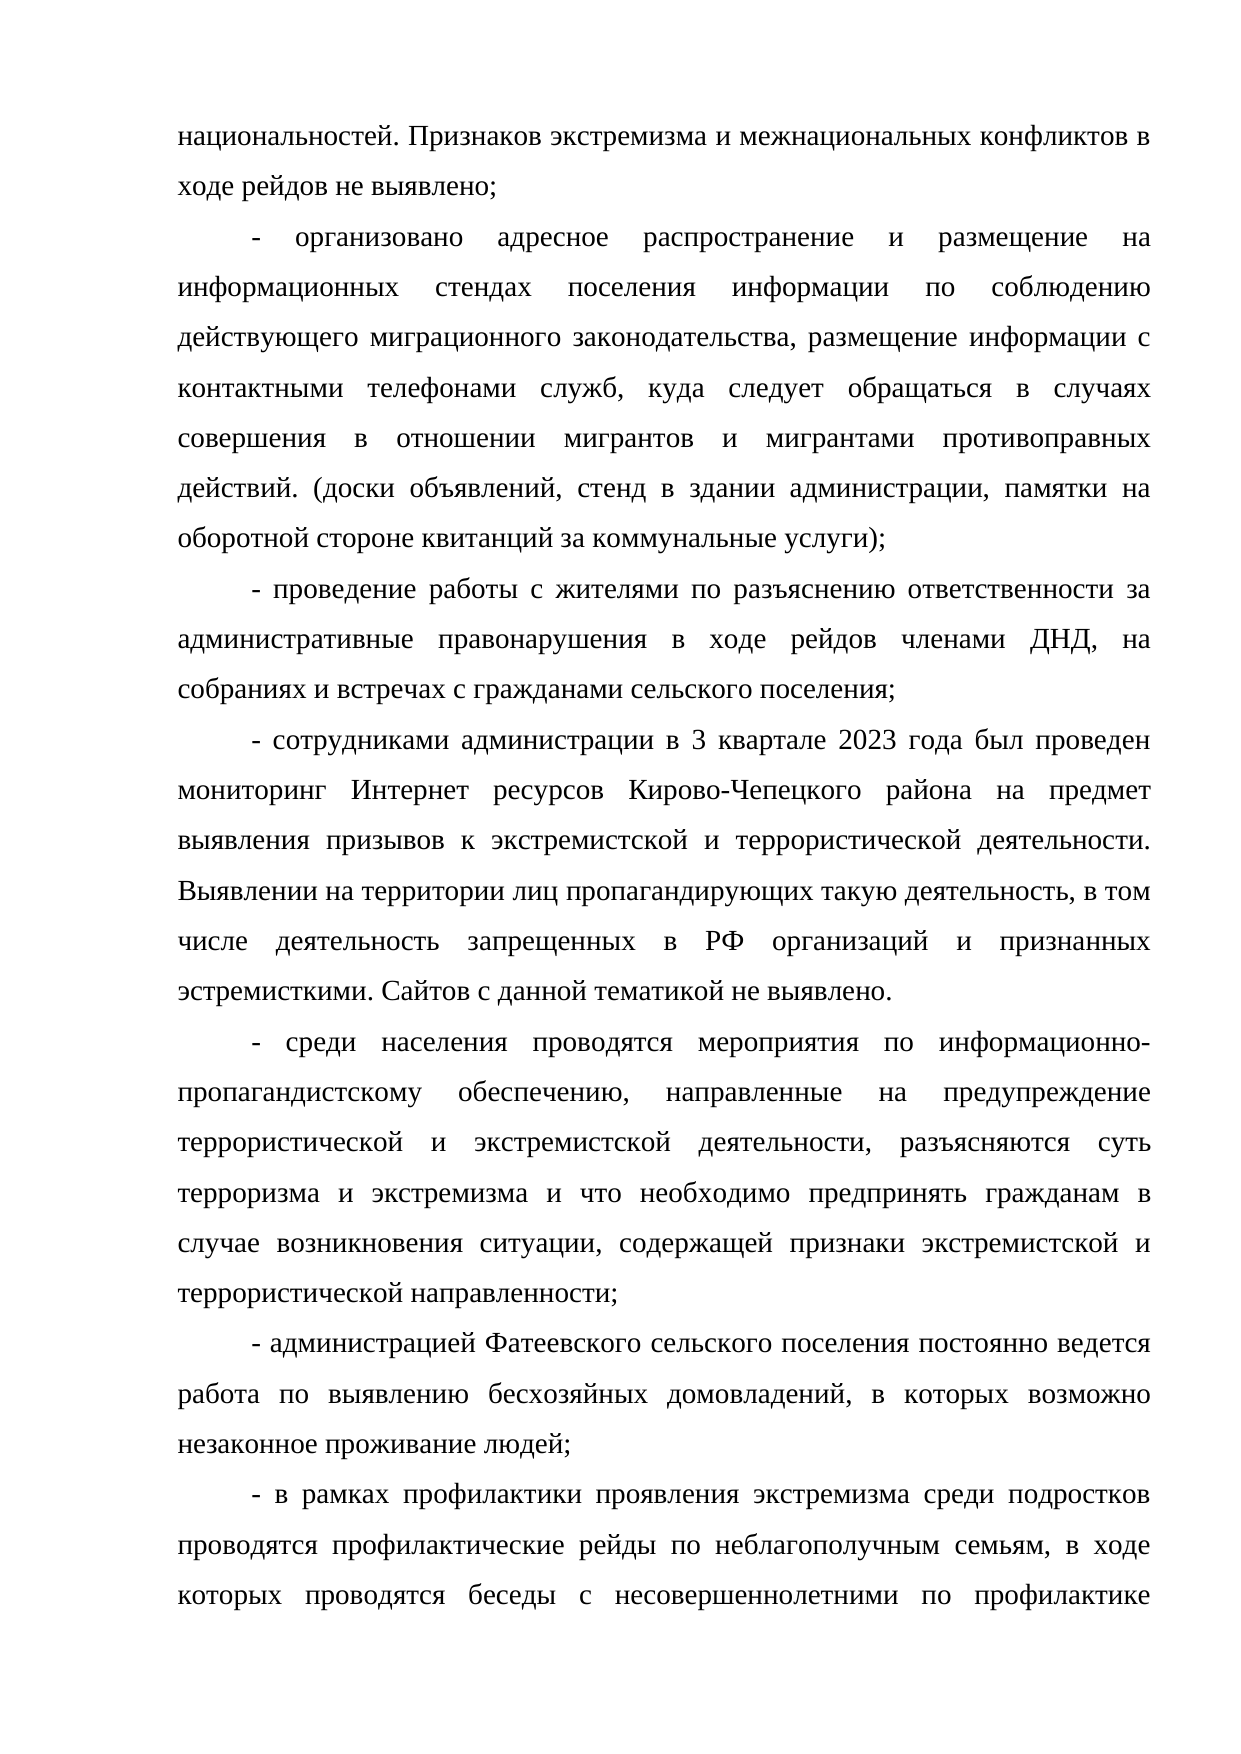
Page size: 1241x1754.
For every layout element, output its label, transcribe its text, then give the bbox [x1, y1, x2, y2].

text - среди населения проводятся мероприятия по информационно-пропагандистскому обеспечению, направленные на предупреждение террористической и экстремистской деятельности, разъясняются суть терроризма и экстремизма и что необходимо предпринять гражданам в случае возникновения ситуации, содержащей признаки экстремистской и террористической направленности; [177, 1024, 1152, 1309]
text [177, 118, 1152, 202]
text - администрацией Фатеевского сельского поселения постоянно ведется работа по выявлению бесхозяйных домовладений, в которых возможно незаконное проживание людей; [177, 1326, 1152, 1460]
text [177, 1477, 1152, 1611]
text - проведение работы с жителями по разъяснению ответственности за административные правонарушения в ходе рейдов членами ДНД, на собраниях и встречах с гражданами сельского поселения; [177, 571, 1152, 705]
text - организовано адресное распространение и размещение на информационных стендах поселения информации по соблюдению действующего миграционного законодательства, размещение информации с контактными телефонами служб, куда следует обращаться в случаях совершения в отношении мигрантов и мигрантами противоправных действий. (доски объявлений, стенд в здании администрации, памятки на оборотной стороне квитанций за коммунальные услуги); [177, 219, 1152, 554]
text - сотрудниками администрации в 3 квартале 2023 года был проведен мониторинг Интернет ресурсов Кирово-Чепецкого района на предмет выявления призывов к экстремистской и террористической деятельности. Выявлении на территории лиц пропагандирующих такую деятельность, в том числе деятельность запрещенных в РФ организаций и признанных эстремисткими. Сайтов с данной тематикой не выявлено. [177, 722, 1152, 1007]
